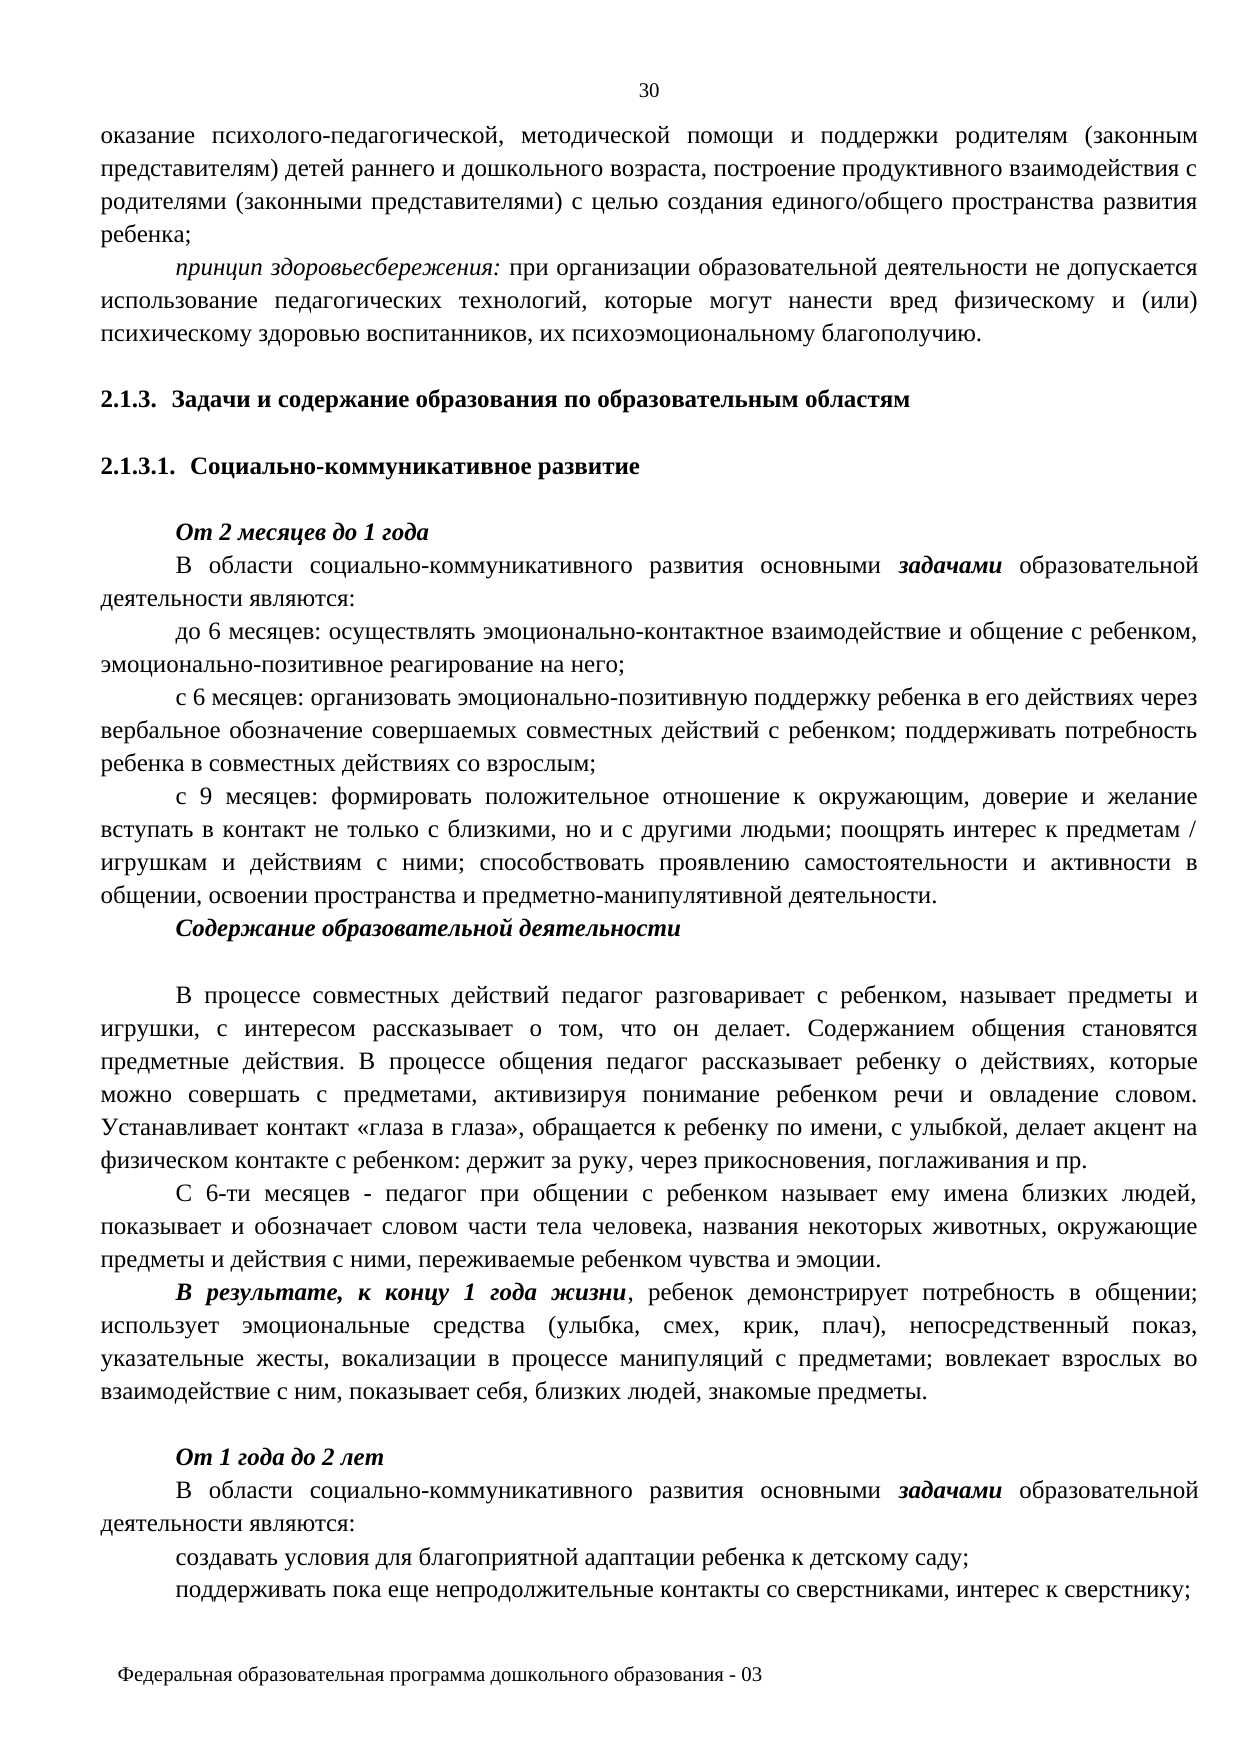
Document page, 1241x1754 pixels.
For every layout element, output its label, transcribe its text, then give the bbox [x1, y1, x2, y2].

text с 9 месяцев: формировать положительное отношение к окружающим, доверие и желание вступать в контакт не только с близкими, но и с другими людьми; поощрять интерес к предметам / игрушкам и действиям с ними; способствовать проявлению самостоятельности и активности в общении, освоении пространства и предметно-манипулятивной деятельности. [100, 781, 1198, 909]
text Содержание образовательной деятельности [100, 913, 1198, 942]
text с 6 месяцев: организовать эмоционально-позитивную поддержку ребенка в его действиях через вербальное обозначение совершаемых совместных действий с ребенком; поддерживать потребность ребенка в совместных действиях со взрослым; [100, 682, 1198, 777]
text В области социально-коммуникативного развития основными задачами образовательной деятельности являются: [100, 550, 1198, 612]
text В результате, к концу 1 года жизни, ребенок демонстрирует потребность в общении; использует эмоциональные средства (улыбка, смех, крик, плач), непосредственный показ, указательные жесты, вокализации в процессе манипуляций с предметами; вовлекает взрослых во взаимодействие с ним, показывает себя, близких людей, знакомые предметы. [100, 1277, 1198, 1405]
text От 1 года до 2 лет [100, 1442, 1198, 1471]
text создавать условия для благоприятной адаптации ребенка к детскому саду; [100, 1542, 1198, 1570]
list Задачи и содержание образования по образовательным областям [100, 384, 1198, 413]
text В области социально-коммуникативного развития основными задачами образовательной деятельности являются: [100, 1476, 1198, 1537]
text В процессе совместных действий педагог разговаривает с ребенком, называет предметы и игрушки, с интересом рассказывает о том, что он делает. Содержанием общения становятся предметные действия. В процессе общения педагог рассказывает ребенку о действиях, которые можно совершать с предметами, активизируя понимание ребенком речи и овладение словом. Устанавливает контакт «глаза в глаза», обращается к ребенку по имени, с улыбкой, делает акцент на физическом контакте с ребенком: держит за руку, через прикосновения, поглаживания и пр. [100, 980, 1198, 1174]
text до 6 месяцев: осуществлять эмоционально-контактное взаимодействие и общение с ребенком, эмоционально-позитивное реагирование на него; [100, 616, 1198, 678]
text поддерживать пока еще непродолжительные контакты со сверстниками, интерес к сверстнику; [100, 1574, 1198, 1603]
list Социально-коммуникативное развитие [100, 451, 1198, 480]
text С 6-ти месяцев - педагог при общении с ребенком называет ему имена близких людей, показывает и обозначает словом части тела человека, названия некоторых животных, окружающие предметы и действия с ними, переживаемые ребенком чувства и эмоции. [100, 1178, 1198, 1273]
text От 2 месяцев до 1 года [100, 517, 1198, 546]
text принцип здоровьесбережения: при организации образовательной деятельности не допускается использование педагогических технологий, которые могут нанести вред физическому и (или) психическому здоровью воспитанников, их психоэмоциональному благополучию. [100, 252, 1198, 347]
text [100, 120, 1198, 248]
